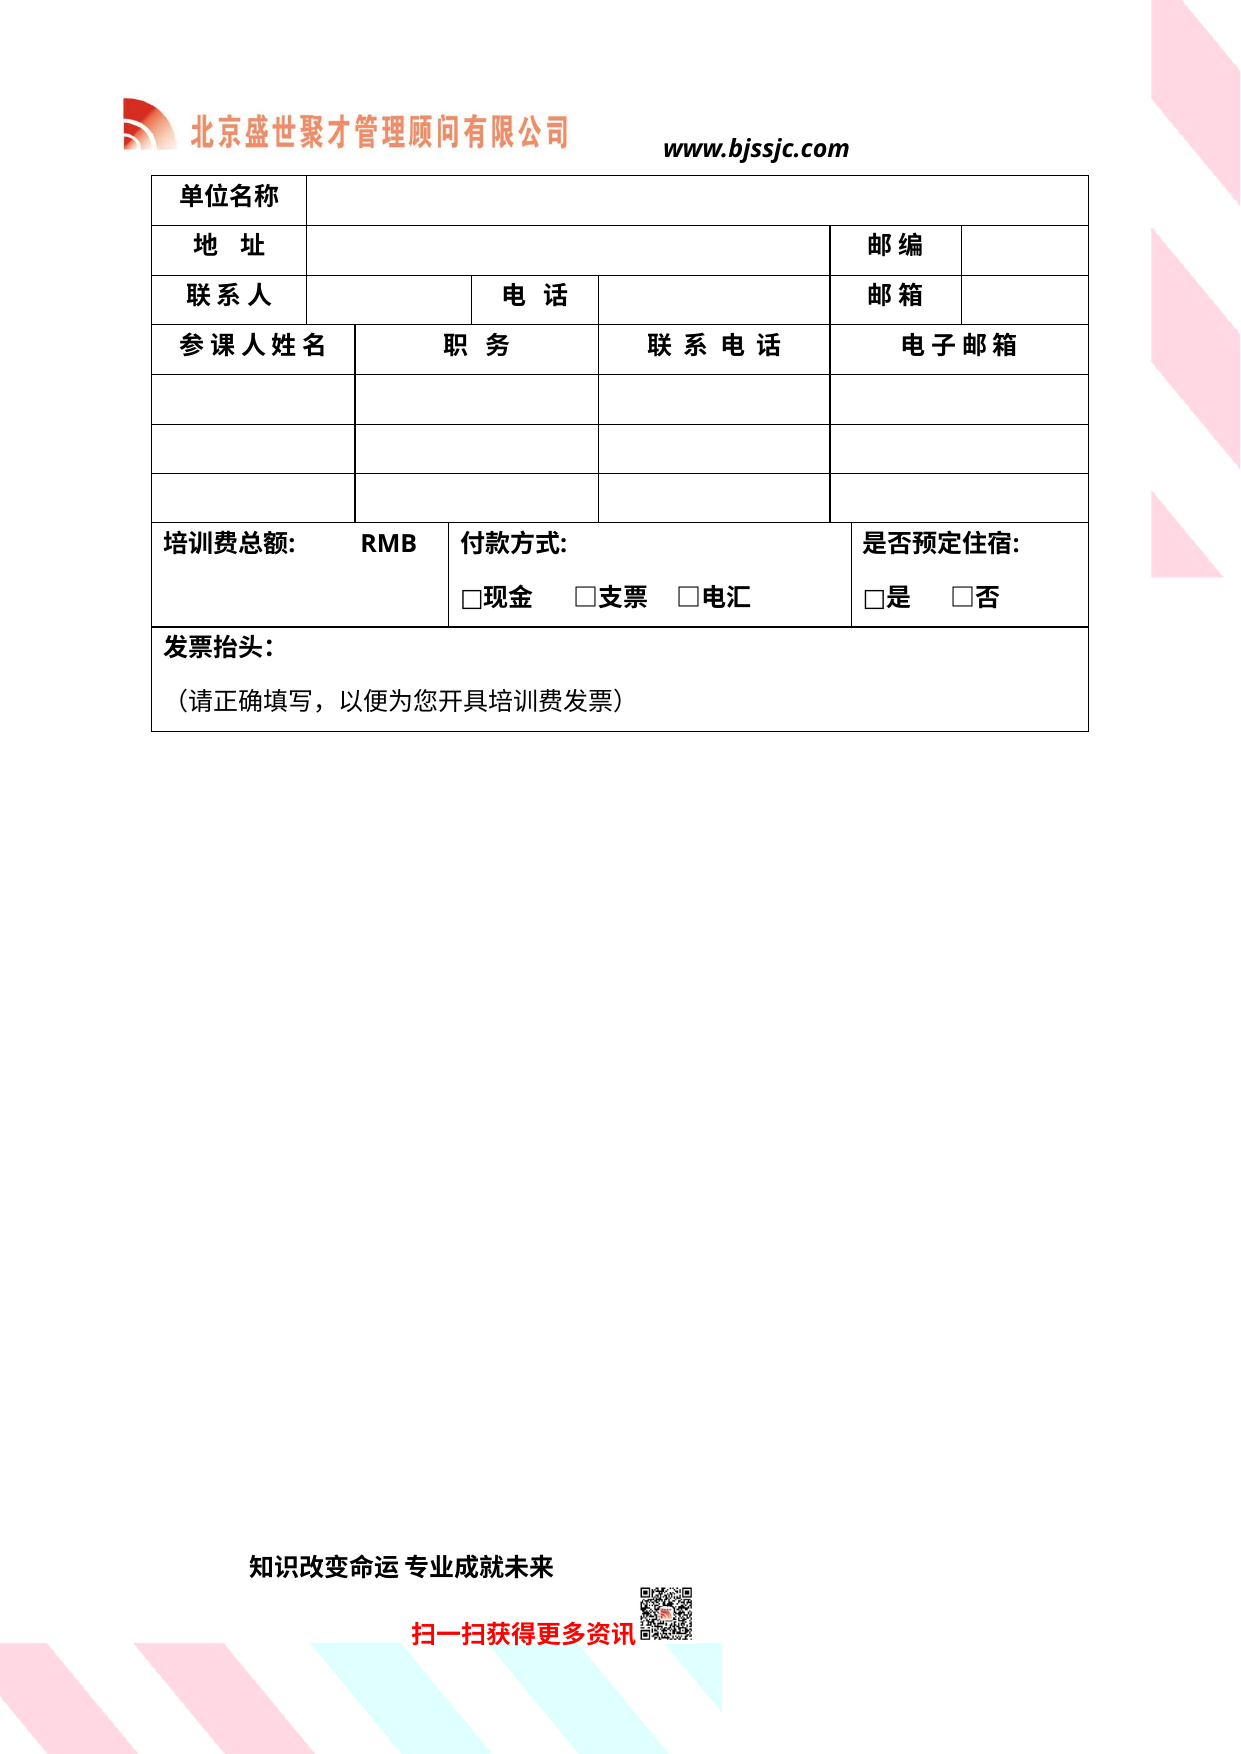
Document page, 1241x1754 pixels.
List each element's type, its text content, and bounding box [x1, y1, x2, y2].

table_cell [356, 474, 598, 522]
picture [636, 1583, 696, 1644]
table_cell [356, 425, 598, 473]
table_cell [831, 474, 1088, 522]
table_cell 邮 编 [831, 226, 961, 274]
table_cell [307, 276, 471, 324]
table_cell 参 课 人 姓 名 [152, 325, 354, 374]
table_cell [152, 425, 354, 473]
table_cell 付款方式: □现金 □支票 □电汇 [449, 523, 851, 626]
table_cell 发票抬头： （请正确填写，以便为您开具培训费发票） [152, 628, 1088, 731]
table_cell 邮 箱 [831, 276, 961, 324]
table_cell 是否预定住宿: □是 □否 [852, 523, 1088, 626]
table_header 单位名称 [152, 176, 306, 225]
table_cell 地 址 [152, 226, 306, 274]
picture [112, 90, 583, 158]
table_cell [152, 474, 354, 522]
table_cell [831, 425, 1088, 473]
table_cell [831, 375, 1088, 423]
table_cell [599, 474, 829, 522]
table_cell [962, 276, 1088, 324]
table_cell 联 系 人 [152, 276, 306, 324]
table_cell 培训费总额: RMB [152, 523, 448, 626]
table_cell 职 务 [356, 325, 598, 374]
table_cell [307, 226, 829, 274]
table_cell [152, 375, 354, 423]
table_cell [356, 375, 598, 423]
table_cell 电 子 邮 箱 [831, 325, 1088, 374]
table_cell 电 话 [472, 276, 598, 324]
table_cell [599, 375, 829, 423]
table_cell [962, 226, 1088, 274]
table_header [307, 176, 1088, 225]
table_cell [599, 425, 829, 473]
table_cell [599, 276, 829, 324]
table_cell 联 系 电 话 [599, 325, 829, 374]
